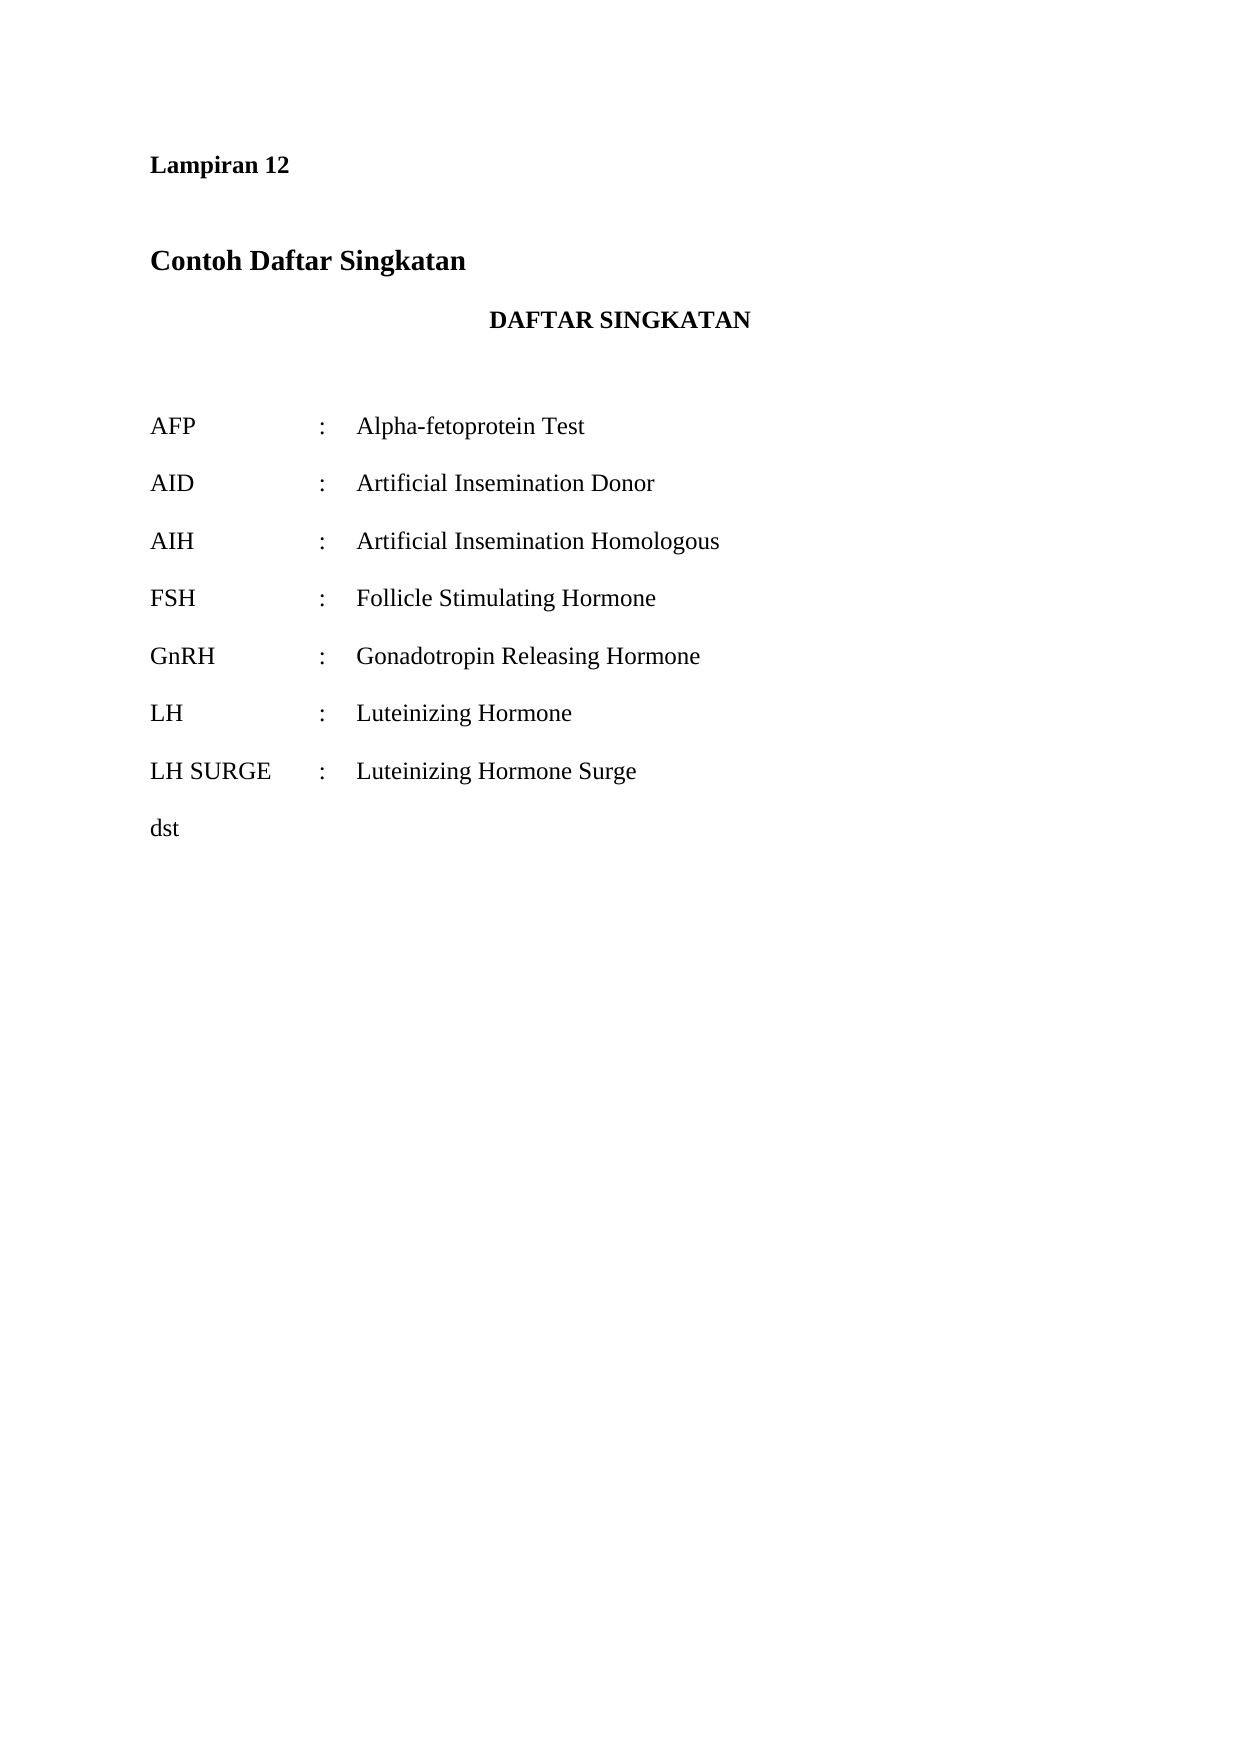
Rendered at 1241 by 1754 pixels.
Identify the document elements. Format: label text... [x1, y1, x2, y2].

text GnRH : Gonadotropin Releasing Hormone [150, 641, 1090, 670]
text LH SURGE : Luteinizing Hormone Surge [150, 756, 1090, 785]
text AFP : Alpha-fetoprotein Test [150, 411, 1090, 440]
text AIH : Artificial Insemination Homologous [150, 526, 1090, 555]
text FSH : Follicle Stimulating Hormone [150, 583, 1090, 612]
text AID : Artificial Insemination Donor [150, 468, 1090, 497]
subtitle Contoh Daftar Singkatan [150, 243, 1090, 277]
text Δ : deltaLampiran 12 [150, 150, 1090, 179]
text DAFTAR SINGKATAN [150, 305, 1090, 334]
text dst [150, 813, 1090, 842]
text LH : Luteinizing Hormone [150, 698, 1090, 727]
